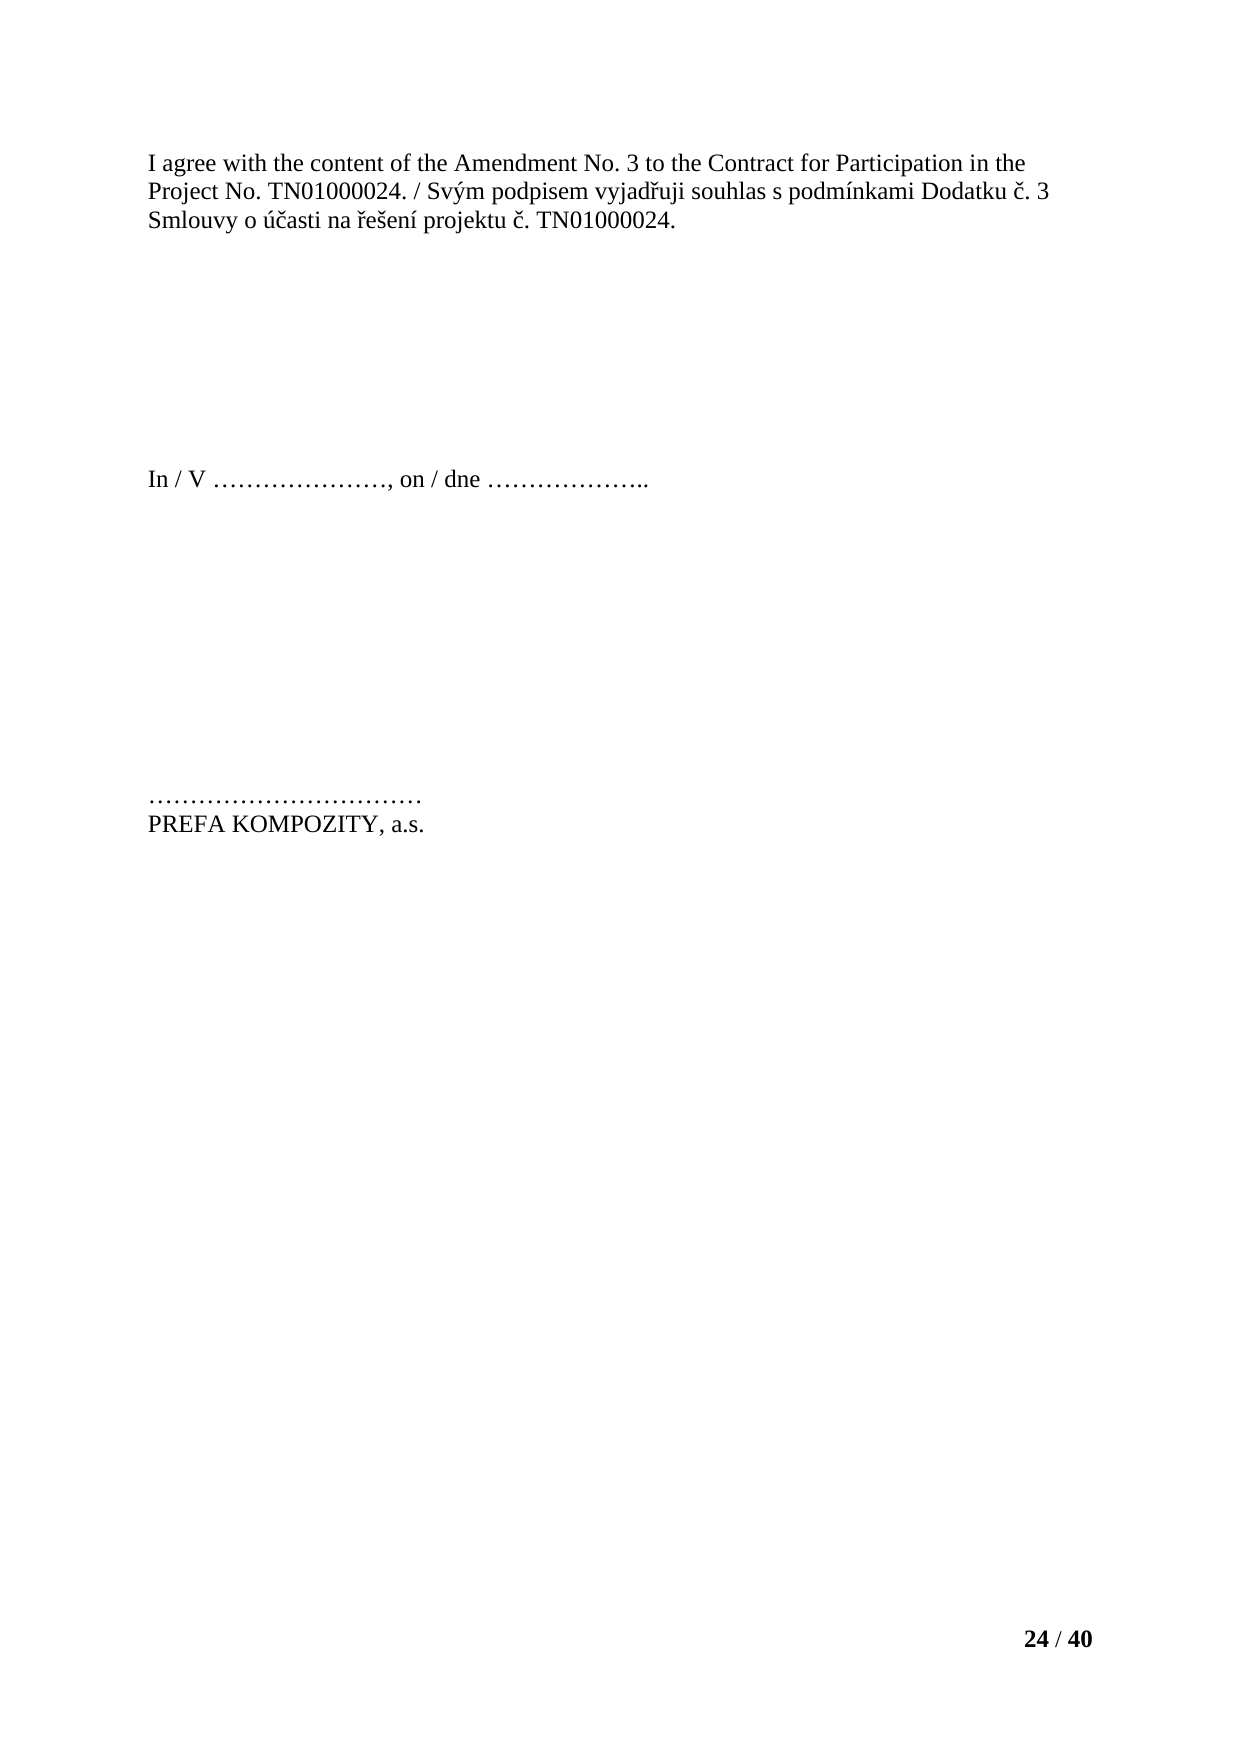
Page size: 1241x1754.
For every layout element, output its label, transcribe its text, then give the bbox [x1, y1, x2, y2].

text I agree with the content of the Amendment No. 3 to the Contract for Participation in the Project No. TN01000024. / Svým podpisem vyjadřuji souhlas s podmínkami Dodatku č. 3 Smlouvy o účasti na řešení projektu č. TN01000024. [148, 148, 1092, 234]
text In / V …………………, on / dne ……………….. [148, 464, 1092, 493]
text PREFA KOMPOZITY, a.s. [148, 809, 1092, 838]
text …………………………… [148, 780, 1092, 809]
